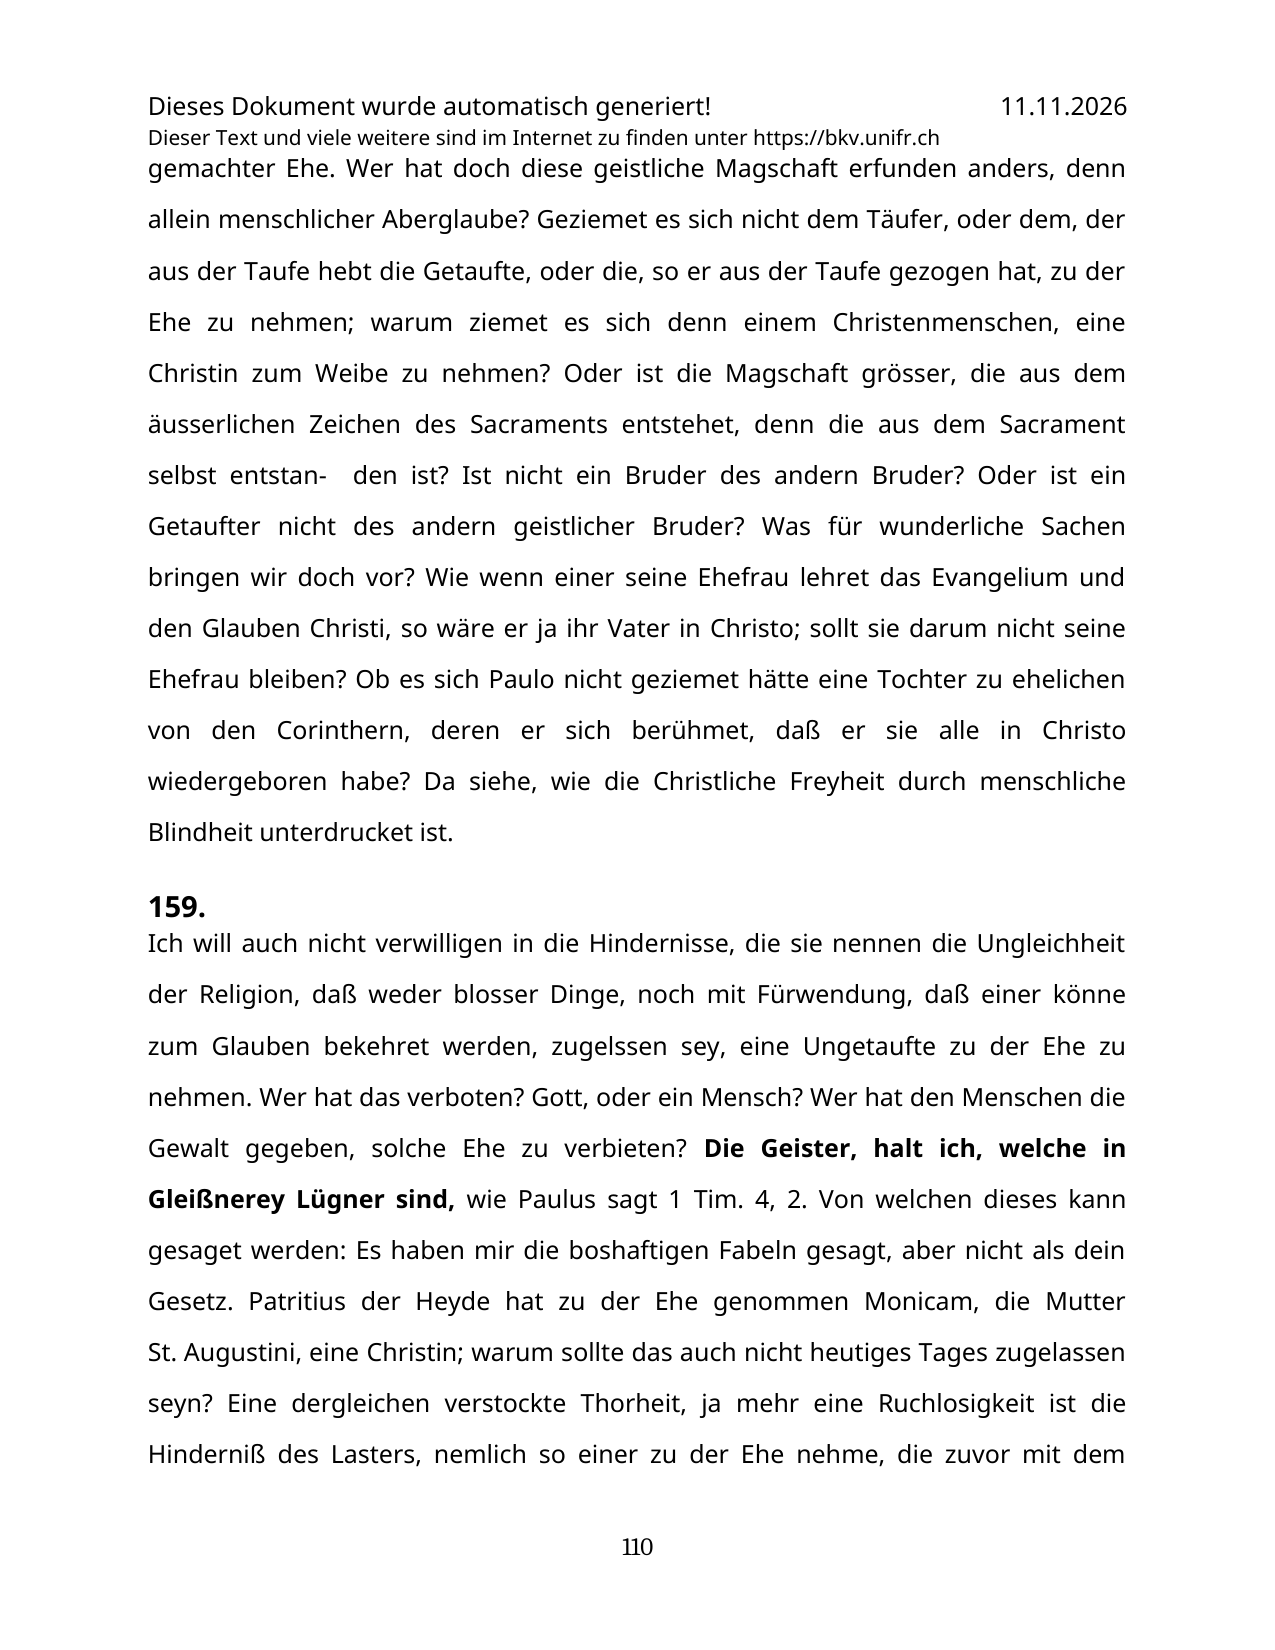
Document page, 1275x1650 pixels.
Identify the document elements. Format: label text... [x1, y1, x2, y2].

subtitle 159. [148, 886, 1127, 926]
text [148, 926, 1127, 1471]
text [148, 151, 1127, 849]
